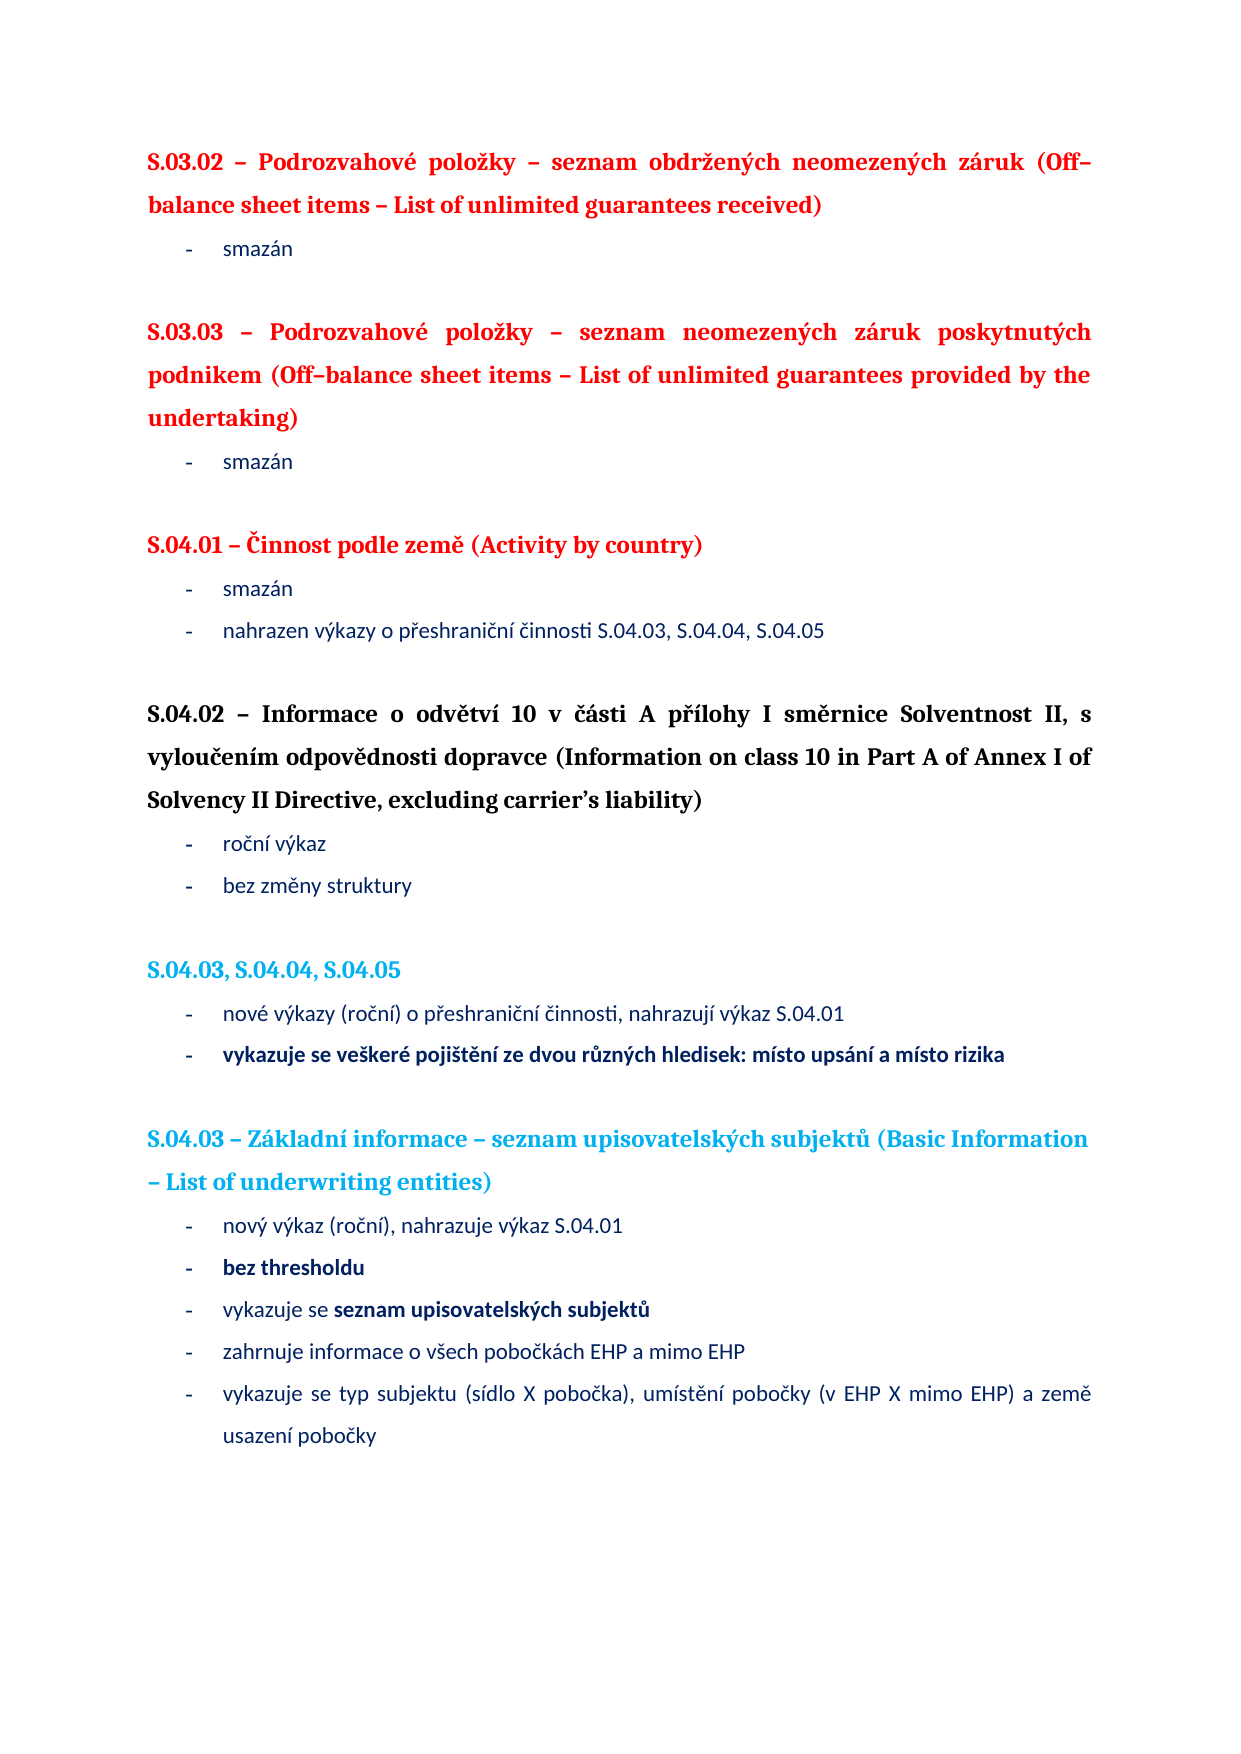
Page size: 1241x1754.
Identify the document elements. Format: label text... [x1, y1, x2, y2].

list vykazuje se typ subjektu (sídlo X pobočka), umístění pobočky (v EHP X mimo EHP) a země usazení pobočky [185, 1379, 1093, 1449]
list vykazuje se veškeré pojištění ze dvou různých hledisek: místo upsání a místo rizika [185, 1041, 1093, 1069]
subtitle S.04.02 – Informace o odvětví 10 v části A přílohy I směrnice Solventnost II, s vyloučením odpovědnosti dopravce (Information on class 10 in Part A of Annex I of Solvency II Directive, excluding carrier’s liability) [148, 700, 1093, 815]
list nový výkaz (roční), nahrazuje výkaz S.04.01 [185, 1211, 1093, 1239]
subtitle S.04.01 – Činnost podle země (Activity by country) [148, 531, 1093, 560]
list nové výkazy (roční) o přeshraniční činnosti, nahrazují výkaz S.04.01 [185, 999, 1093, 1027]
list bez thresholdu [185, 1253, 1093, 1281]
list bez změny struktury [185, 872, 1093, 899]
subtitle S.03.02 – Podrozvahové položky – seznam obdržených neomezených záruk (Off–balance sheet items – List of unlimited guarantees received) [148, 148, 1093, 219]
list zahrnuje informace o všech pobočkách EHP a mimo EHP [185, 1337, 1093, 1365]
subtitle S.04.03, S.04.04, S.04.05 [148, 956, 1093, 984]
list smazán [185, 447, 1093, 475]
list smazán [185, 234, 1093, 262]
list roční výkaz [185, 829, 1093, 858]
subtitle S.04.03 – Základní informace – seznam upisovatelských subjektů (Basic Information – List of underwriting entities) [148, 1124, 1093, 1196]
list vykazuje se seznam upisovatelských subjektů [185, 1295, 1093, 1323]
subtitle S.03.03 – Podrozvahové položky – seznam neomezených záruk poskytnutých podnikem (Off–balance sheet items – List of unlimited guarantees provided by the undertaking) [148, 318, 1093, 433]
list smazán [185, 574, 1093, 602]
list nahrazen výkazy o přeshraniční činnosti S.04.03, S.04.04, S.04.05 [185, 616, 1093, 644]
